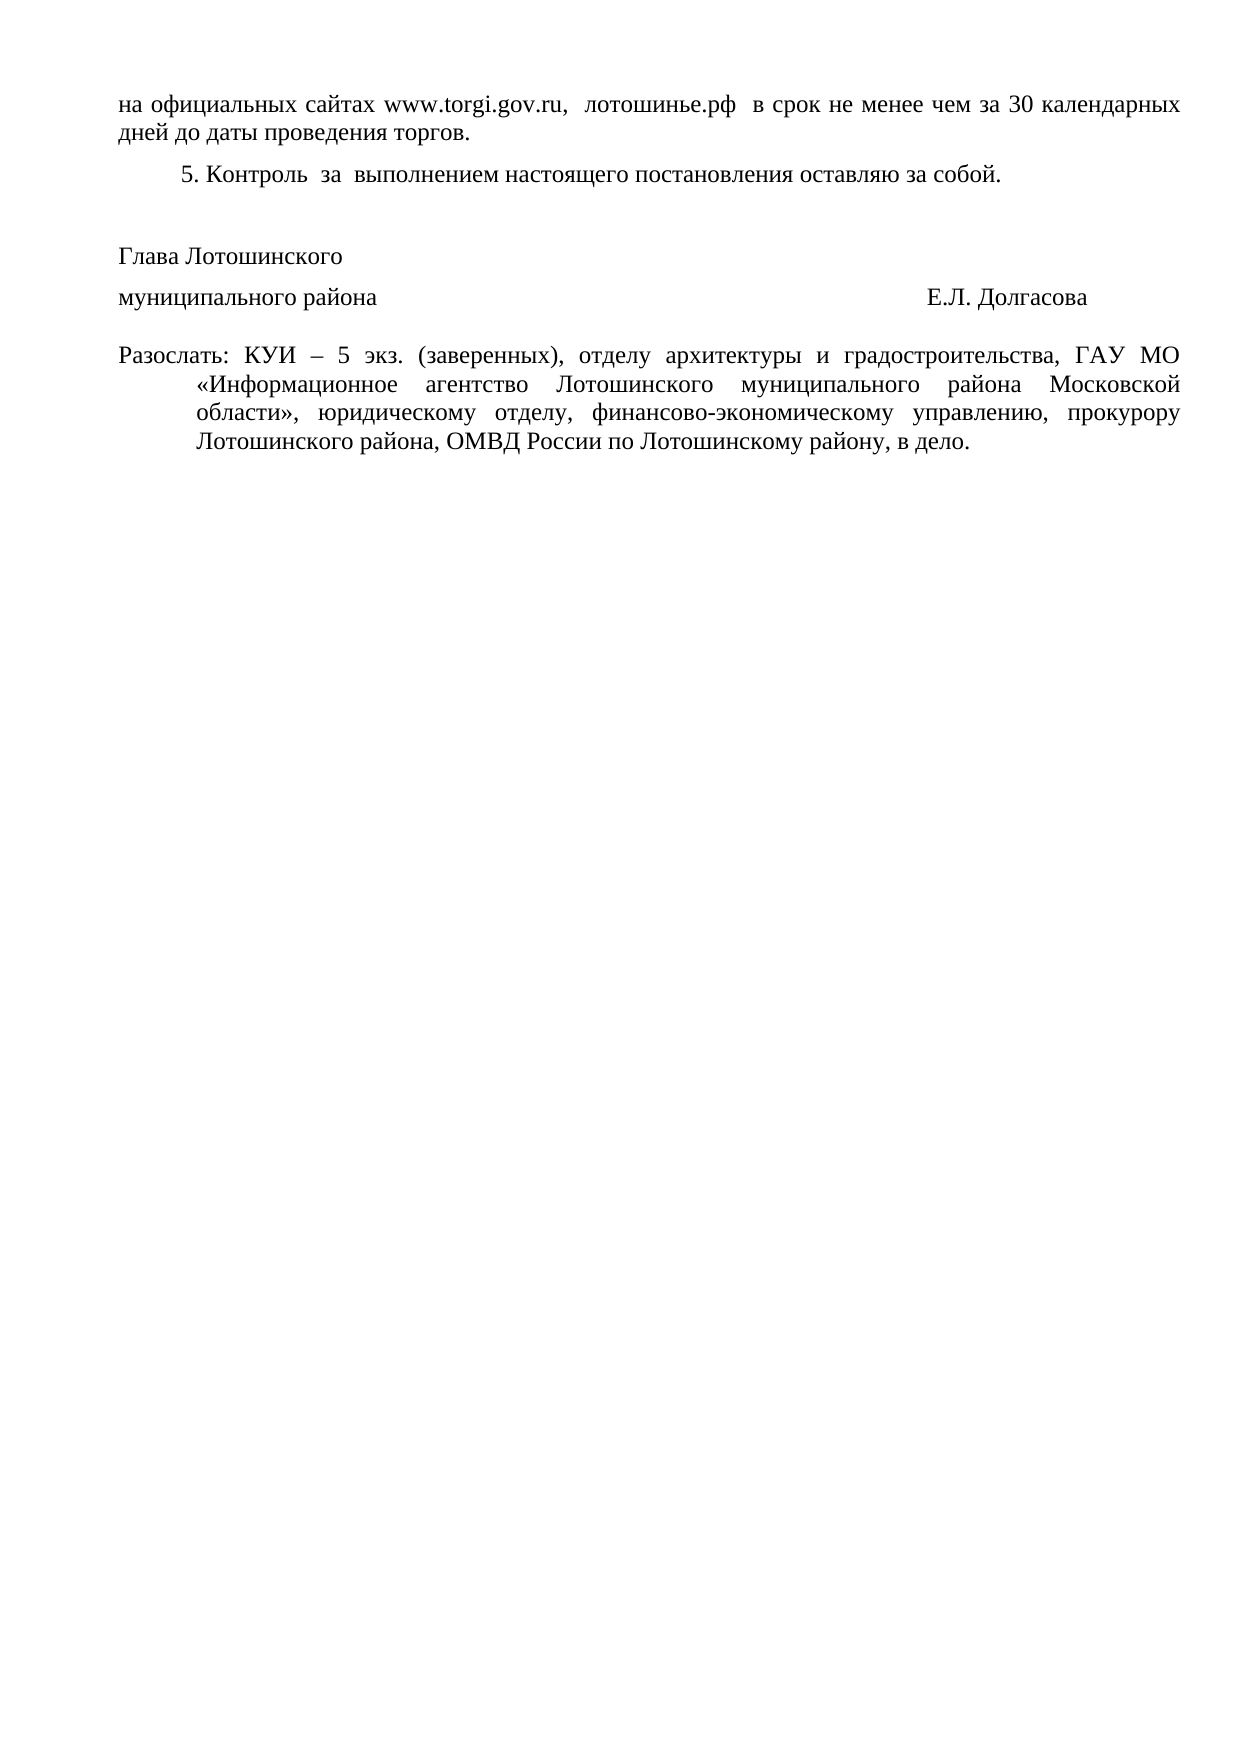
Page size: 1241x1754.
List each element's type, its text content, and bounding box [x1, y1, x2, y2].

text Глава Лотошинского [118, 241, 1181, 270]
text Разослать: КУИ – 5 экз. (заверенных), отделу архитектуры и градостроительства, ГАУ МО «Информационное агентство Лотошинского муниципального района Московской области», юридическому отделу, финансово-экономическому управлению, прокурору Лотошинского района, ОМВД России по Лотошинскому району, в дело. [118, 340, 1181, 455]
text муниципального района Е.Л. Долгасова [118, 282, 1181, 311]
text 5. Контроль за выполнением настоящего постановления оставляю за собой. [118, 159, 1181, 187]
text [118, 89, 1181, 146]
